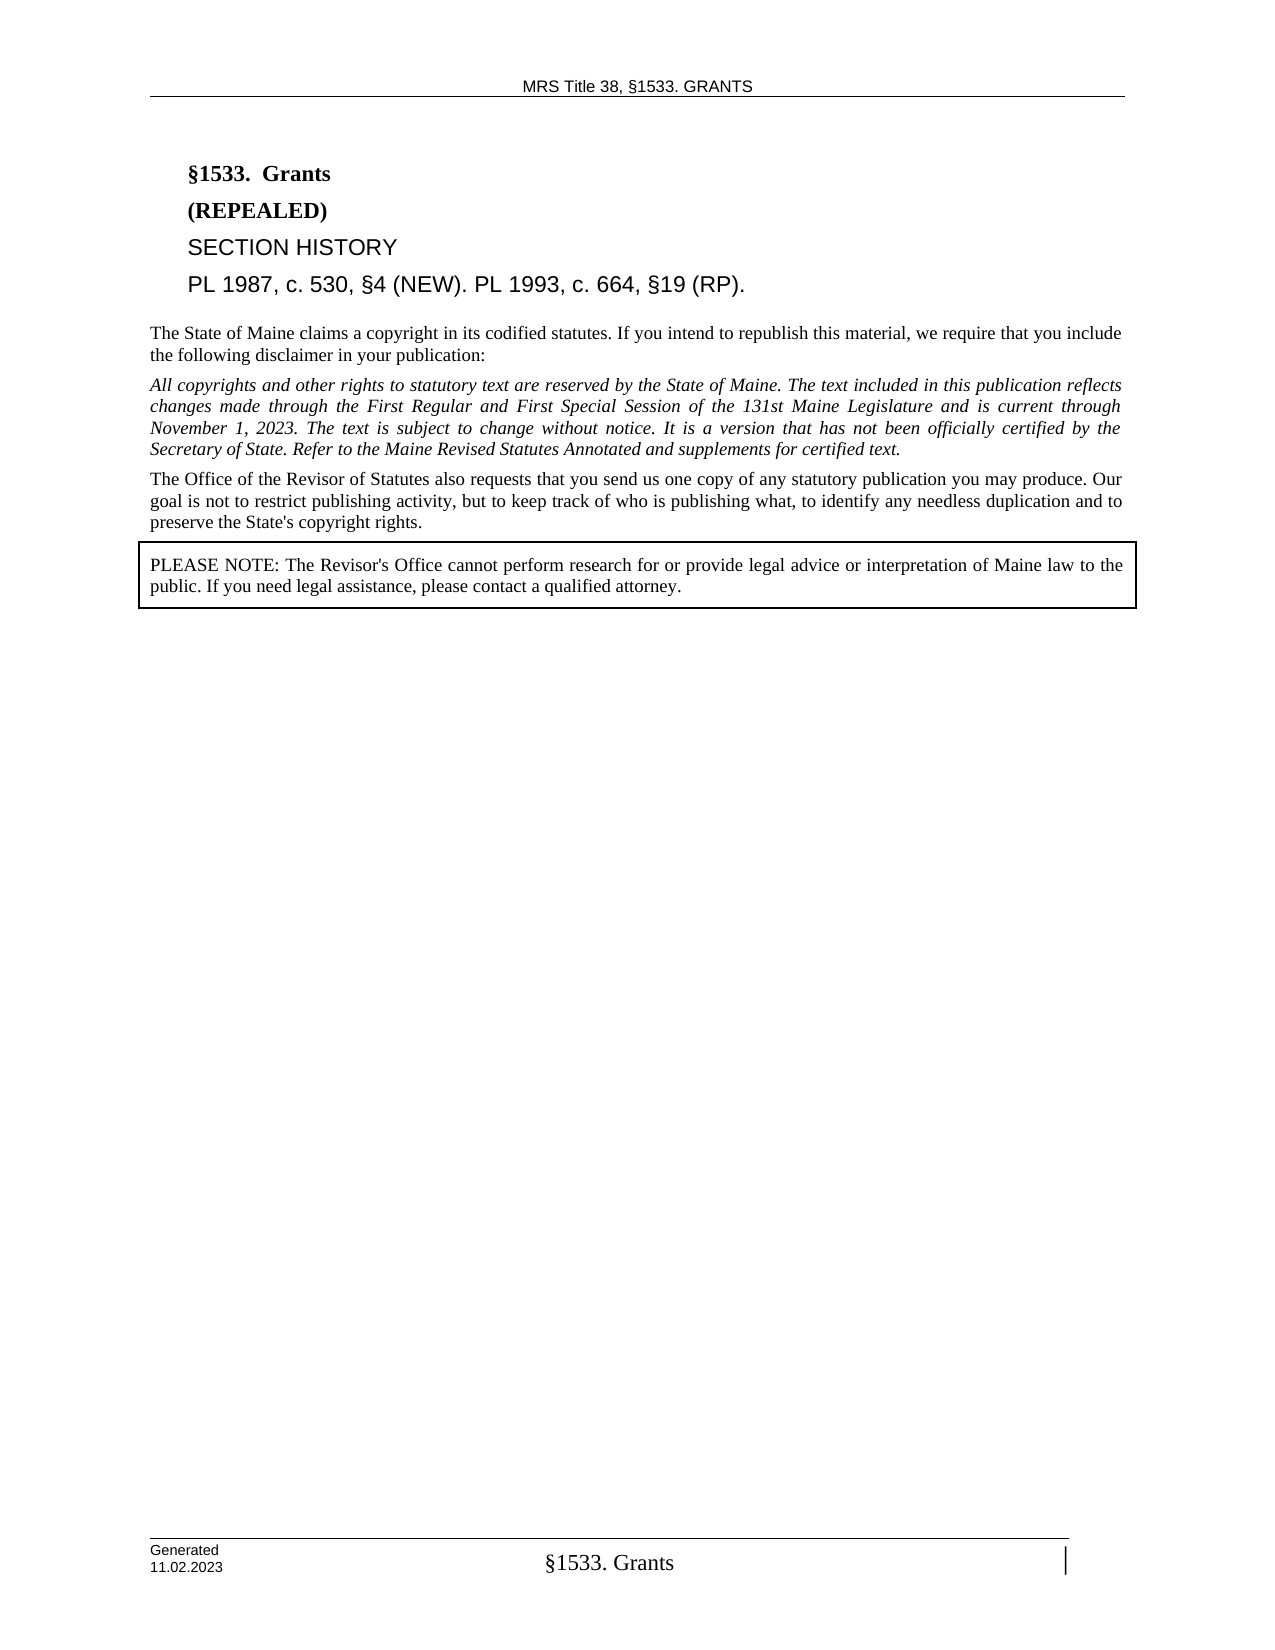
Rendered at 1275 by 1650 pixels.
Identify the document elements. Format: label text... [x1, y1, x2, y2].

text All copyrights and other rights to statutory text are reserved by the State of Maine. The text included in this publication reflects changes made through the First Regular and First Special Session of the 131st Maine Legislature and is current through November 1, 2023 . The text is subject to change without notice. It is a version that has not been officially certified by the Secretary of State. Refer to the Maine Revised Statutes Annotated and supplements for certified text. [150, 373, 1125, 460]
text PLEASE NOTE: The Revisor's Office cannot perform research for or provide legal advice or interpretation of Maine law to the public. If you need legal assistance, please contact a qualified attorney. [140, 543, 1135, 607]
text PL 1987, c. 530, §4 (NEW). PL 1993, c. 664, §19 (RP). [187, 271, 1125, 297]
text (REPEALED) [187, 197, 1125, 223]
text The Office of the Revisor of Statutes also requests that you send us one copy of any statutory publication you may produce. Our goal is not to restrict publishing activity, but to keep track of who is publishing what, to identify any needless duplication and to preserve the State's copyright rights. [150, 468, 1125, 533]
text SECTION HISTORY [187, 234, 1125, 260]
text The State of Maine claims a copyright in its codified statutes. If you intend to republish this material, we require that you include the following disclaimer in your publication: [150, 322, 1125, 365]
text §1533. Grants [187, 160, 1125, 187]
